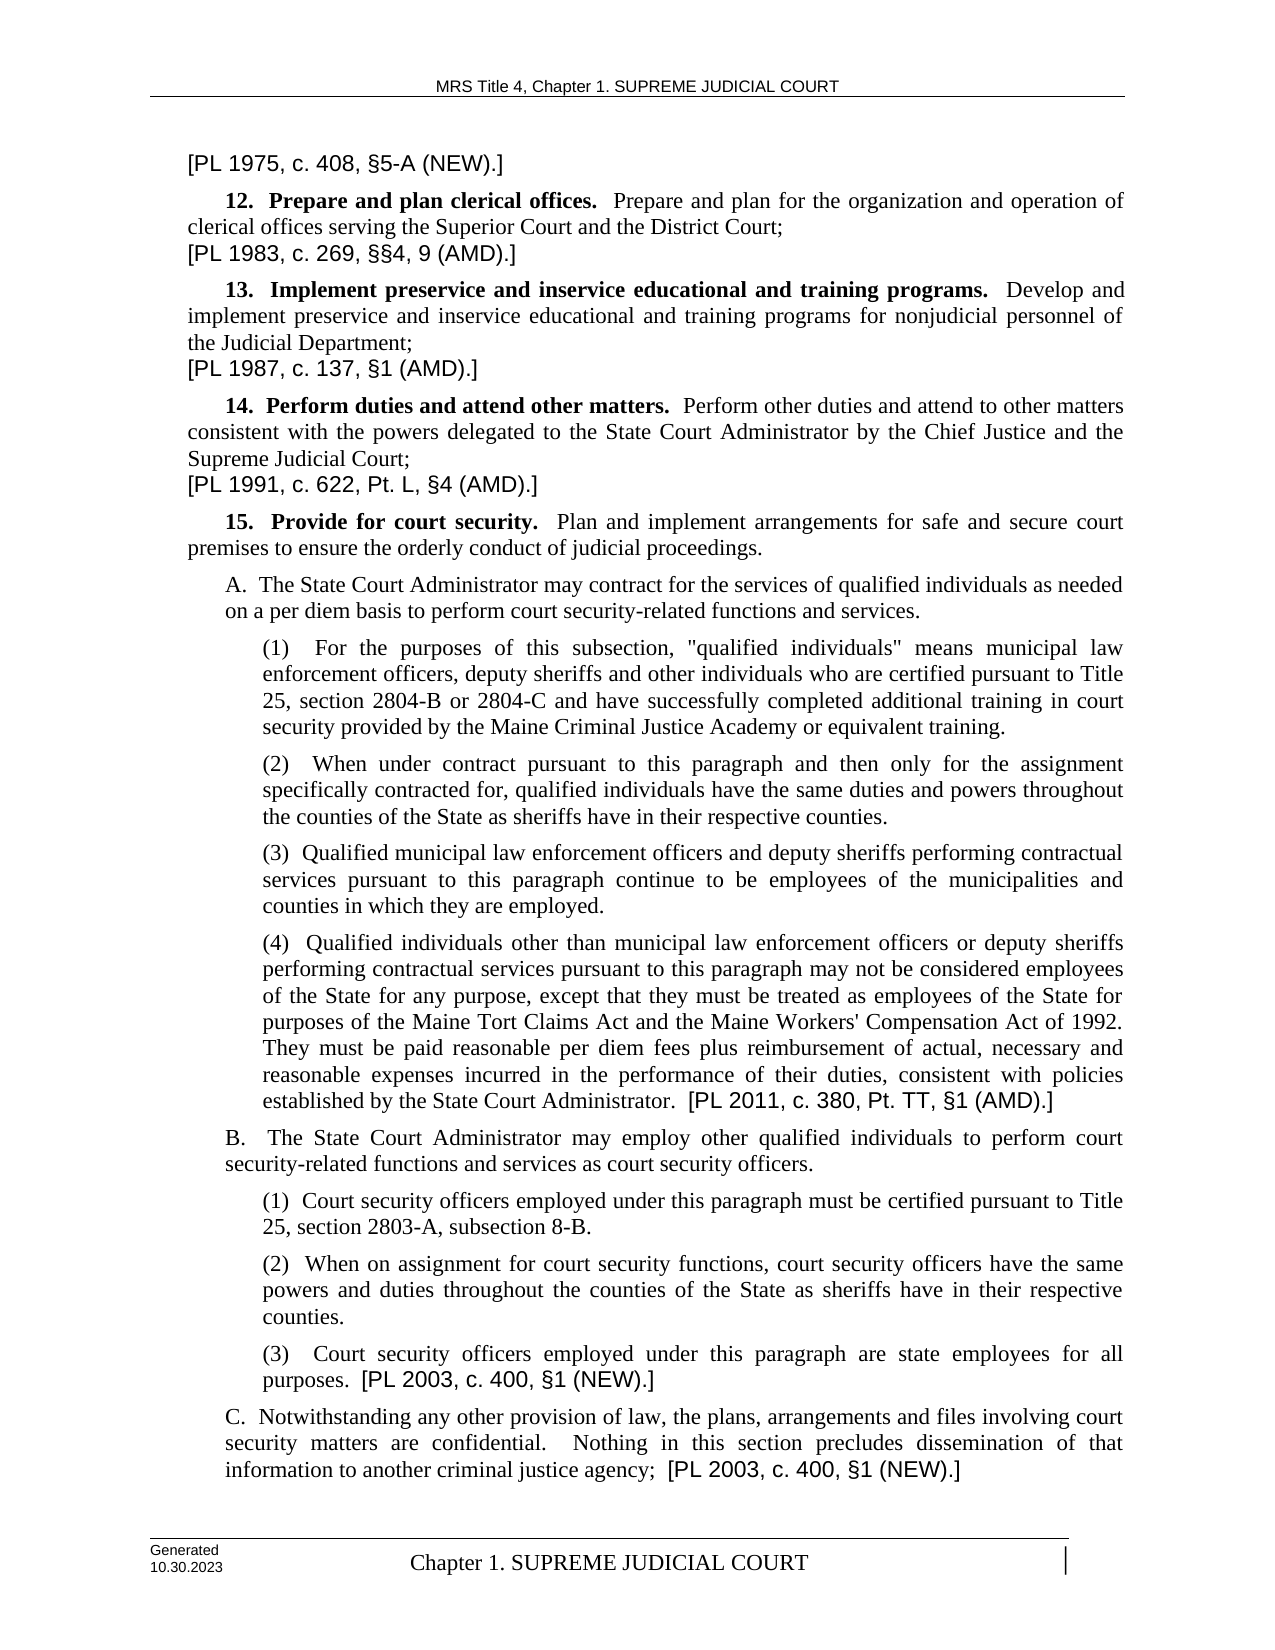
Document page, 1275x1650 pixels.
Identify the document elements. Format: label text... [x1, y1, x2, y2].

text (3) Qualified municipal law enforcement officers and deputy sheriffs performing contractual services pursuant to this paragraph continue to be employees of the municipalities and counties in which they are employed. [262, 839, 1125, 918]
text (3) Court security officers employed under this paragraph are state employees for all purposes. [PL 2003, c. 400, §1 (NEW).] [262, 1340, 1125, 1392]
text (1) For the purposes of this subsection, "qualified individuals" means municipal law enforcement officers, deputy sheriffs and other individuals who are certified pursuant to Title 25, section 2804‑B or 2804‑C and have successfully completed additional training in court security provided by the Maine Criminal Justice Academy or equivalent training. [262, 634, 1125, 739]
text A. The State Court Administrator may contract for the services of qualified individuals as needed on a per diem basis to perform court security-related functions and services. [225, 571, 1125, 624]
text 15. Provide for court security. Plan and implement arrangements for safe and secure court premises to ensure the orderly conduct of judicial proceedings. [187, 508, 1125, 561]
text [PL 1975, c. 408, §5-A (NEW).] [187, 150, 1125, 176]
text [PL 1991, c. 622, Pt. L, §4 (AMD).] [187, 471, 1125, 497]
text 12. Prepare and plan clerical offices. Prepare and plan for the organization and operation of clerical offices serving the Superior Court and the District Court; [187, 187, 1125, 239]
text 13. Implement preservice and inservice educational and training programs. Develop and implement preservice and inservice educational and training programs for nonjudicial personnel of the Judicial Department; [187, 276, 1125, 355]
text C. Notwithstanding any other provision of law, the plans, arrangements and files involving court security matters are confidential. Nothing in this section precludes dissemination of that information to another criminal justice agency; [PL 2003, c. 400, §1 (NEW).] [225, 1403, 1125, 1482]
text (2) When under contract pursuant to this paragraph and then only for the assignment specifically contracted for, qualified individuals have the same duties and powers throughout the counties of the State as sheriffs have in their respective counties. [262, 750, 1125, 829]
text (1) Court security officers employed under this paragraph must be certified pursuant to Title 25, section 2803‑A, subsection 8‑B. [262, 1187, 1125, 1240]
text [PL 1983, c. 269, §§4, 9 (AMD).] [187, 239, 1125, 266]
text (2) When on assignment for court security functions, court security officers have the same powers and duties throughout the counties of the State as sheriffs have in their respective counties. [262, 1250, 1125, 1329]
text B. The State Court Administrator may employ other qualified individuals to perform court security-related functions and services as court security officers. [225, 1124, 1125, 1177]
text (4) Qualified individuals other than municipal law enforcement officers or deputy sheriffs performing contractual services pursuant to this paragraph may not be considered employees of the State for any purpose, except that they must be treated as employees of the State for purposes of the Maine Tort Claims Act and the Maine Workers' Compensation Act of 1992. They must be paid reasonable per diem fees plus reimbursement of actual, necessary and reasonable expenses incurred in the performance of their duties, consistent with policies established by the State Court Administrator. [PL 2011, c. 380, Pt. TT, §1 (AMD).] [262, 929, 1125, 1113]
text 14. Perform duties and attend other matters. Perform other duties and attend to other matters consistent with the powers delegated to the State Court Administrator by the Chief Justice and the Supreme Judicial Court; [187, 392, 1125, 471]
text [PL 1987, c. 137, §1 (AMD).] [187, 355, 1125, 382]
